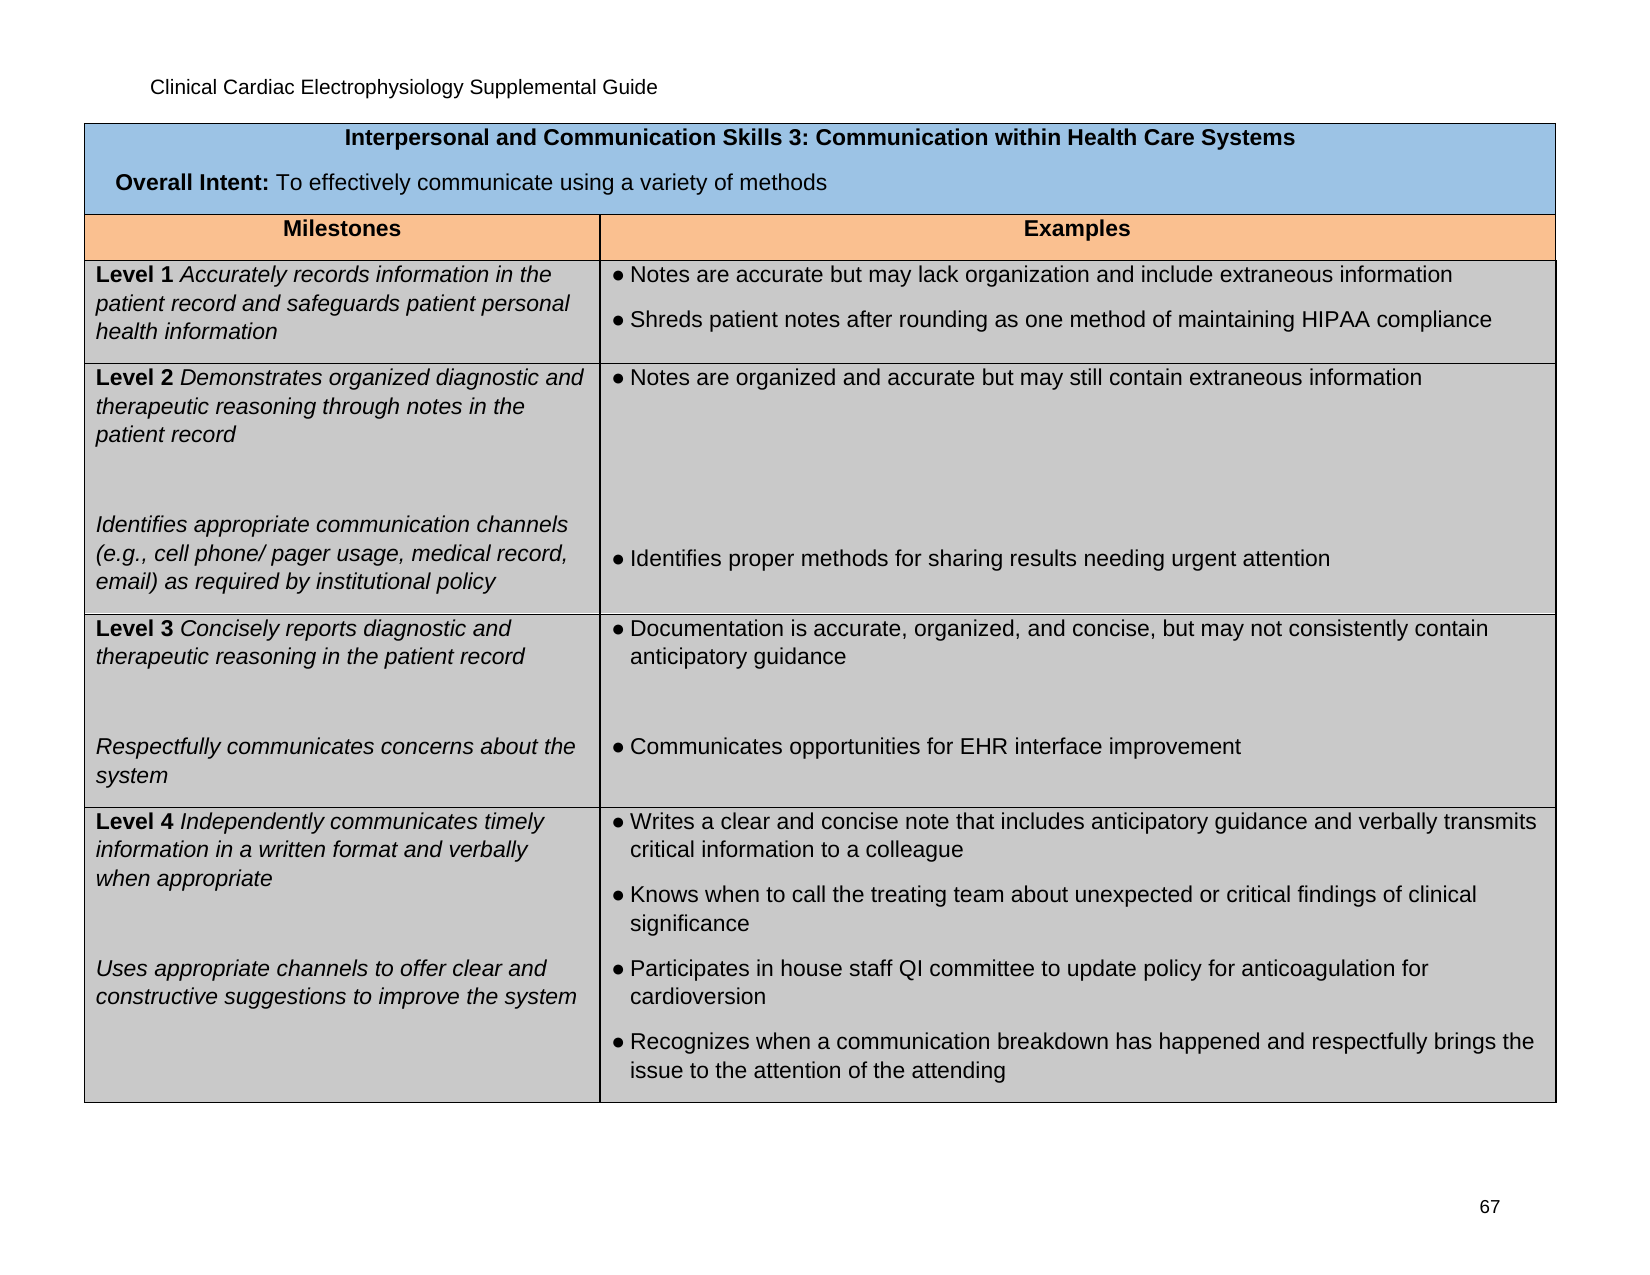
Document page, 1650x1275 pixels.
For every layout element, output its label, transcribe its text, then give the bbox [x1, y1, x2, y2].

table_cell Documentation is accurate, organized, and concise, but may not consistently contain anticipatory guidance Communicates opportunities for EHR interface improvement [601, 615, 1555, 807]
table_cell Writes a clear and concise note that includes anticipatory guidance and verbally transmits critical information to a colleague Knows when to call the treating team about unexpected or critical findings of clinical significance Participates in house staff QI committee to update policy for anticoagulation for cardioversion Recognizes when a communication breakdown has happened and respectfully brings the issue to the attention of the attending [601, 808, 1555, 1102]
table_cell Level 2 Demonstrates organized diagnostic and therapeutic reasoning through notes in the patient record Identifies appropriate communication channels (e.g., cell phone/ pager usage, medical record, email) as required by institutional policy [85, 364, 599, 613]
table_cell Milestones [85, 215, 599, 260]
table_cell Notes are organized and accurate but may still contain extraneous information Identifies proper methods for sharing results needing urgent attention [601, 364, 1555, 613]
table_cell Level 3 Concisely reports diagnostic and therapeutic reasoning in the patient record Respectfully communicates concerns about the system [85, 615, 599, 807]
table_cell Level 4 Independently communicates timely information in a written format and verbally when appropriate Uses appropriate channels to offer clear and constructive suggestions to improve the system [85, 808, 599, 1102]
table_header Interpersonal and Communication Skills 3: Communication within Health Care Systems Overall Intent: To effectively communicate using a variety of methods [85, 124, 1555, 214]
table_cell Notes are accurate but may lack organization and include extraneous information Shreds patient notes after rounding as one method of maintaining HIPAA compliance [601, 261, 1555, 363]
table_cell Examples [601, 215, 1555, 260]
table_cell Level 1 Accurately records information in the patient record and safeguards patient personal health information [85, 261, 599, 363]
